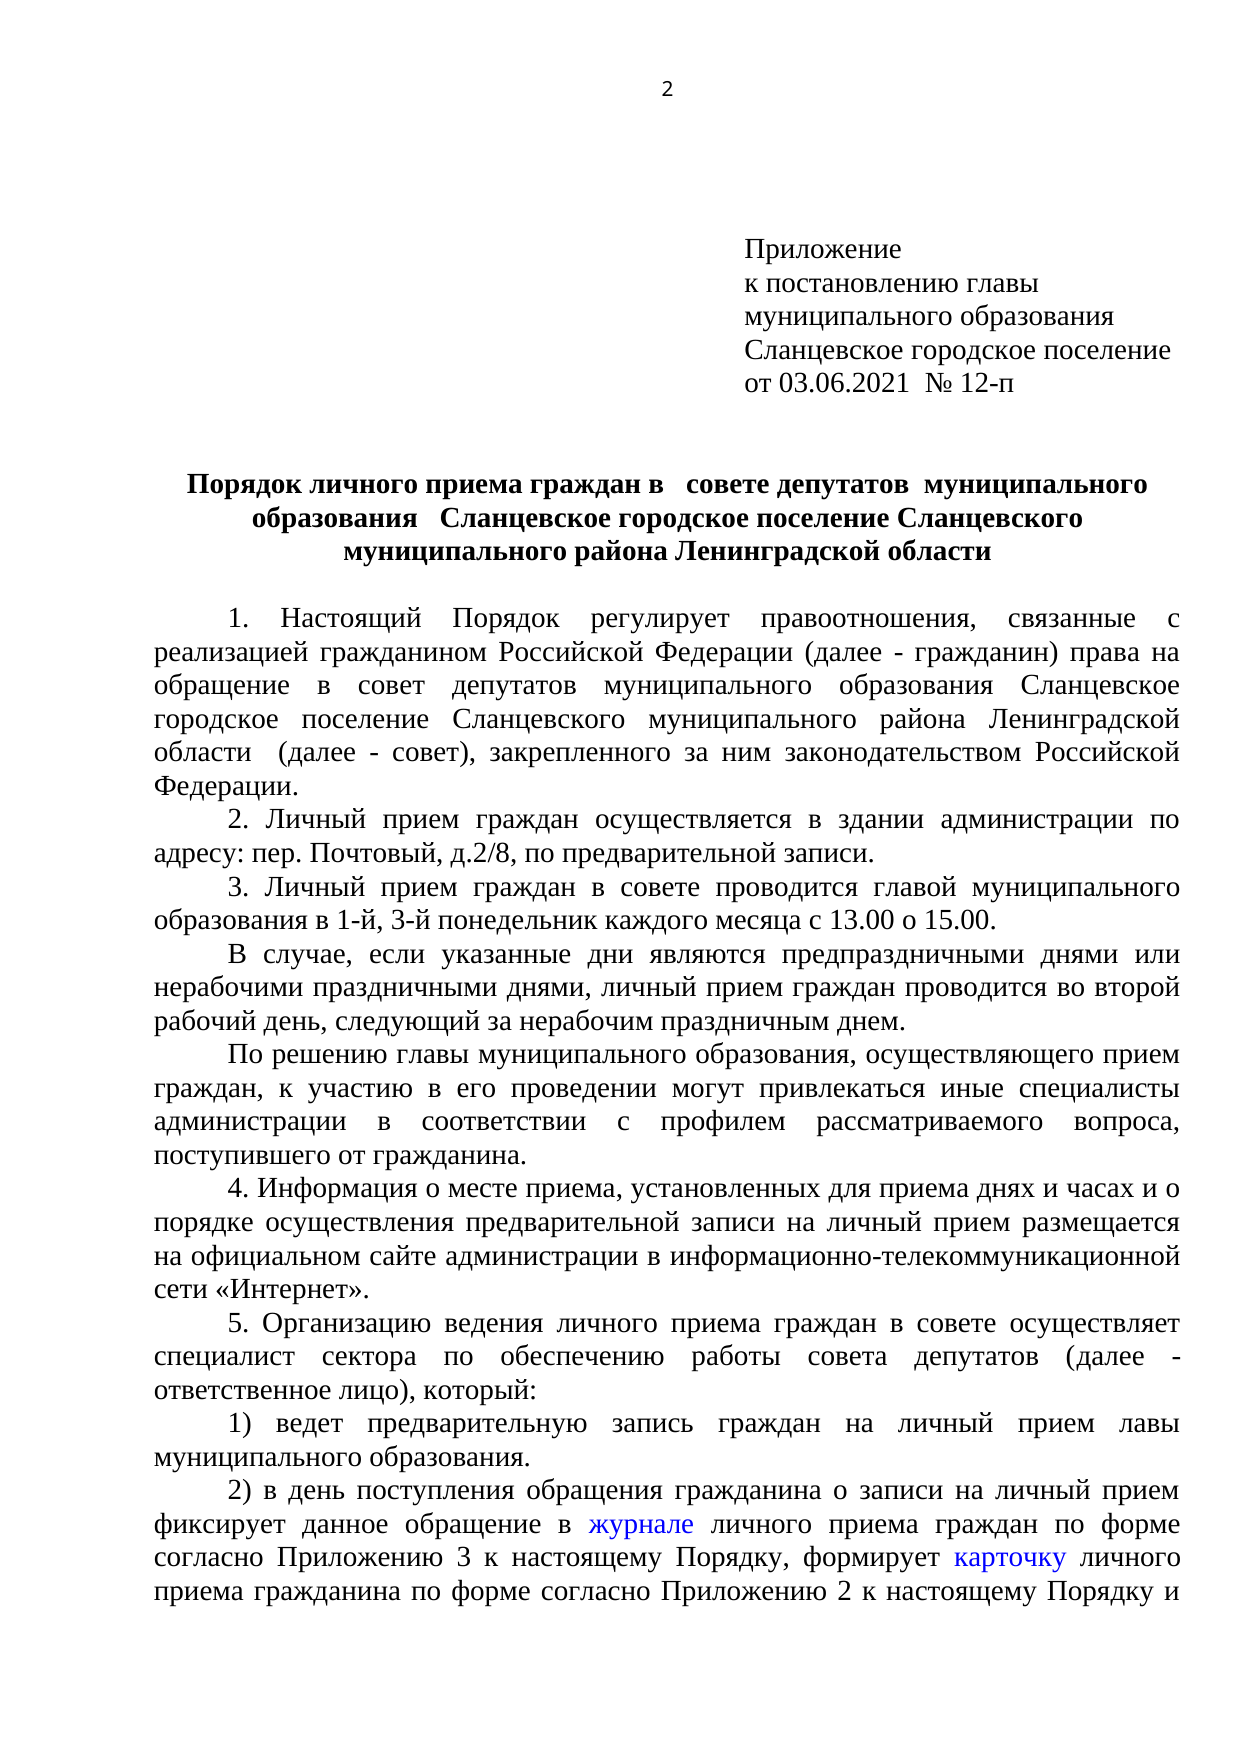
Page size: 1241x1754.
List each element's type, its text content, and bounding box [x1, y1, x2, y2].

text Сланцевское городское поселение [744, 332, 1181, 366]
text Приложение [744, 231, 1181, 265]
text В случае, если указанные дни являются предпраздничными днями или нерабочими праздничными днями, личный прием граждан проводится во второй рабочий день, следующий за нерабочим праздничным днем. [153, 936, 1181, 1036]
text 5. Организацию ведения личного приема граждан в совете осуществляет специалист сектора по обеспечению работы совета депутатов (далее - ответственное лицо), который: [153, 1305, 1181, 1405]
text 2. Личный прием граждан осуществляется в здании администрации по адресу: пер. Почтовый, д.2/8, по предварительной записи. [153, 802, 1181, 869]
text По решению главы муниципального образования, осуществляющего прием граждан, к участию в его проведении могут привлекаться иные специалисты администрации в соответствии с профилем рассматриваемого вопроса, поступившего от гражданина. [153, 1036, 1181, 1171]
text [153, 1472, 1181, 1607]
text 1) ведет предварительную запись граждан на личный прием лавы муниципального образования. [153, 1405, 1181, 1472]
text Порядок личного приема граждан в совете депутатов муниципального образования Сланцевское городское поселение Сланцевского муниципального района Ленинградской области [153, 466, 1181, 567]
text к постановлению главы муниципального образования [744, 265, 1181, 332]
text от 03.06.2021 № 12-п [744, 366, 1181, 399]
text 1. Настоящий Порядок регулирует правоотношения, связанные с реализацией гражданином Российской Федерации (далее - гражданин) права на обращение в совет депутатов муниципального образования Сланцевское городское поселение Сланцевского муниципального района Ленинградской области (далее - совет), закрепленного за ним законодательством Российской Федерации. [153, 600, 1181, 802]
text 4. Информация о месте приема, установленных для приема днях и часах и о порядке осуществления предварительной записи на личный прием размещается на официальном сайте администрации в информационно-телекоммуникационной сети «Интернет». [153, 1171, 1181, 1305]
text 3. Личный прием граждан в совете проводится главой муниципального образования в 1-й, 3-й понедельник каждого месяца с 13.00 о 15.00. [153, 869, 1181, 936]
